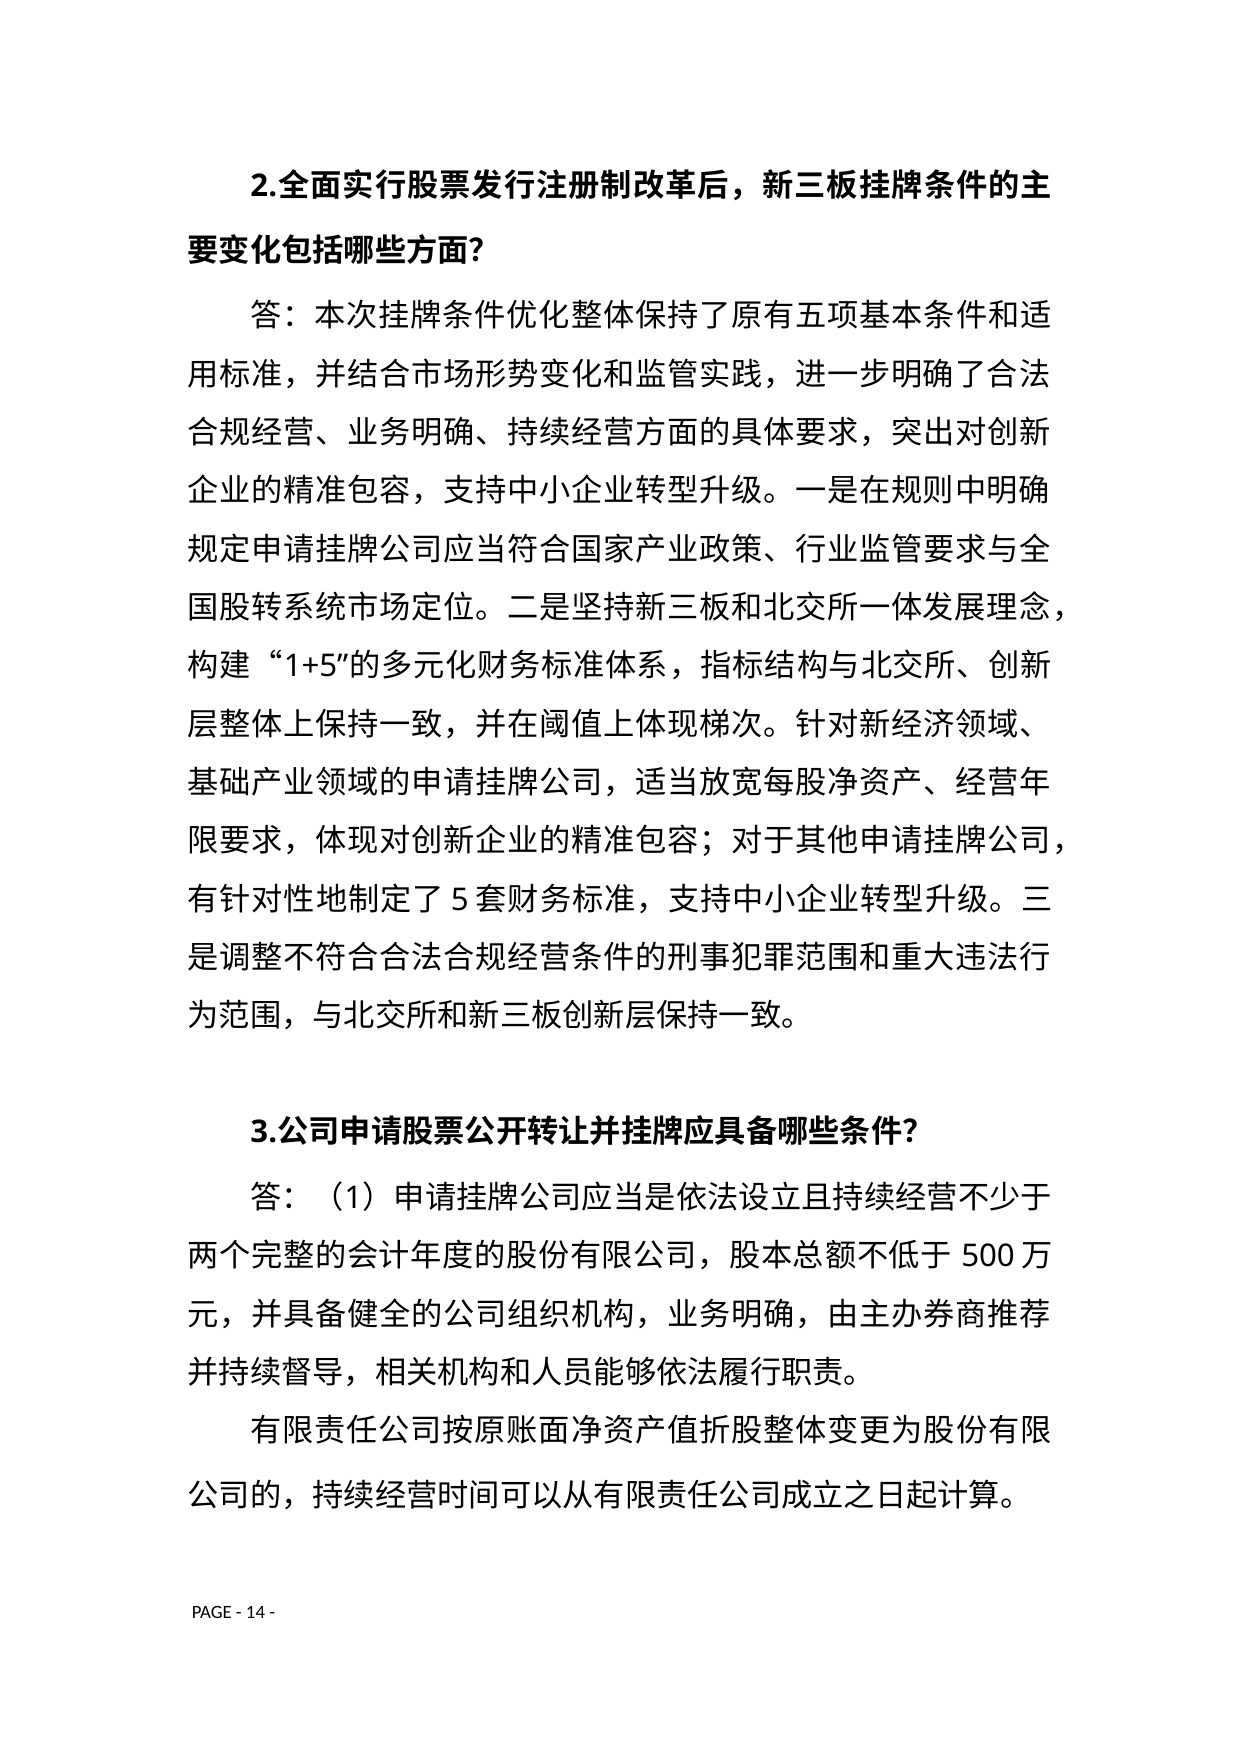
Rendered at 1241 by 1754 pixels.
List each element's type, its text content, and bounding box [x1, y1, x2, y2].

text 2.全面实行股票发行注册制改革后，新三板挂牌条件的主要变化包括哪些方面？ [187, 150, 1053, 280]
text 有限责任公司按原账面净资产值折股整体变更为股份有限公司的，持续经营时间可以从有限责任公司成立之日起计算。 [187, 1395, 1053, 1525]
text 答：本次挂牌条件优化整体保持了原有五项基本条件和适用标准，并结合市场形势变化和监管实践，进一步明确了合法合规经营、业务明确、持续经营方面的具体要求，突出对创新企业的精准包容，支持中小企业转型升级。一是在规则中明确规定申请挂牌公司应当符合国家产业政策、行业监管要求与全国股转系统市场定位。二是坚持新三板和北交所一体发展理念，构建“1+5”的多元化财务标准体系，指标结构与北交所、创新层整体上保持一致，并在阈值上体现梯次。针对新经济领域、基础产业领域的申请挂牌公司，适当放宽每股净资产、经营年限要求，体现对创新企业的精准包容；对于其他申请挂牌公司，有针对性地制定了5套财务标准，支持中小企业转型升级。三是调整不符合合法合规经营条件的刑事犯罪范围和重大违法行为范围，与北交所和新三板创新层保持一致。 [187, 280, 1053, 1038]
text 3.公司申请股票公开转让并挂牌应具备哪些条件？ [187, 1097, 1053, 1162]
text 答：（1）申请挂牌公司应当是依法设立且持续经营不少于两个完整的会计年度的股份有限公司，股本总额不低于500万元，并具备健全的公司组织机构，业务明确，由主办券商推荐并持续督导，相关机构和人员能够依法履行职责。 [187, 1162, 1053, 1395]
